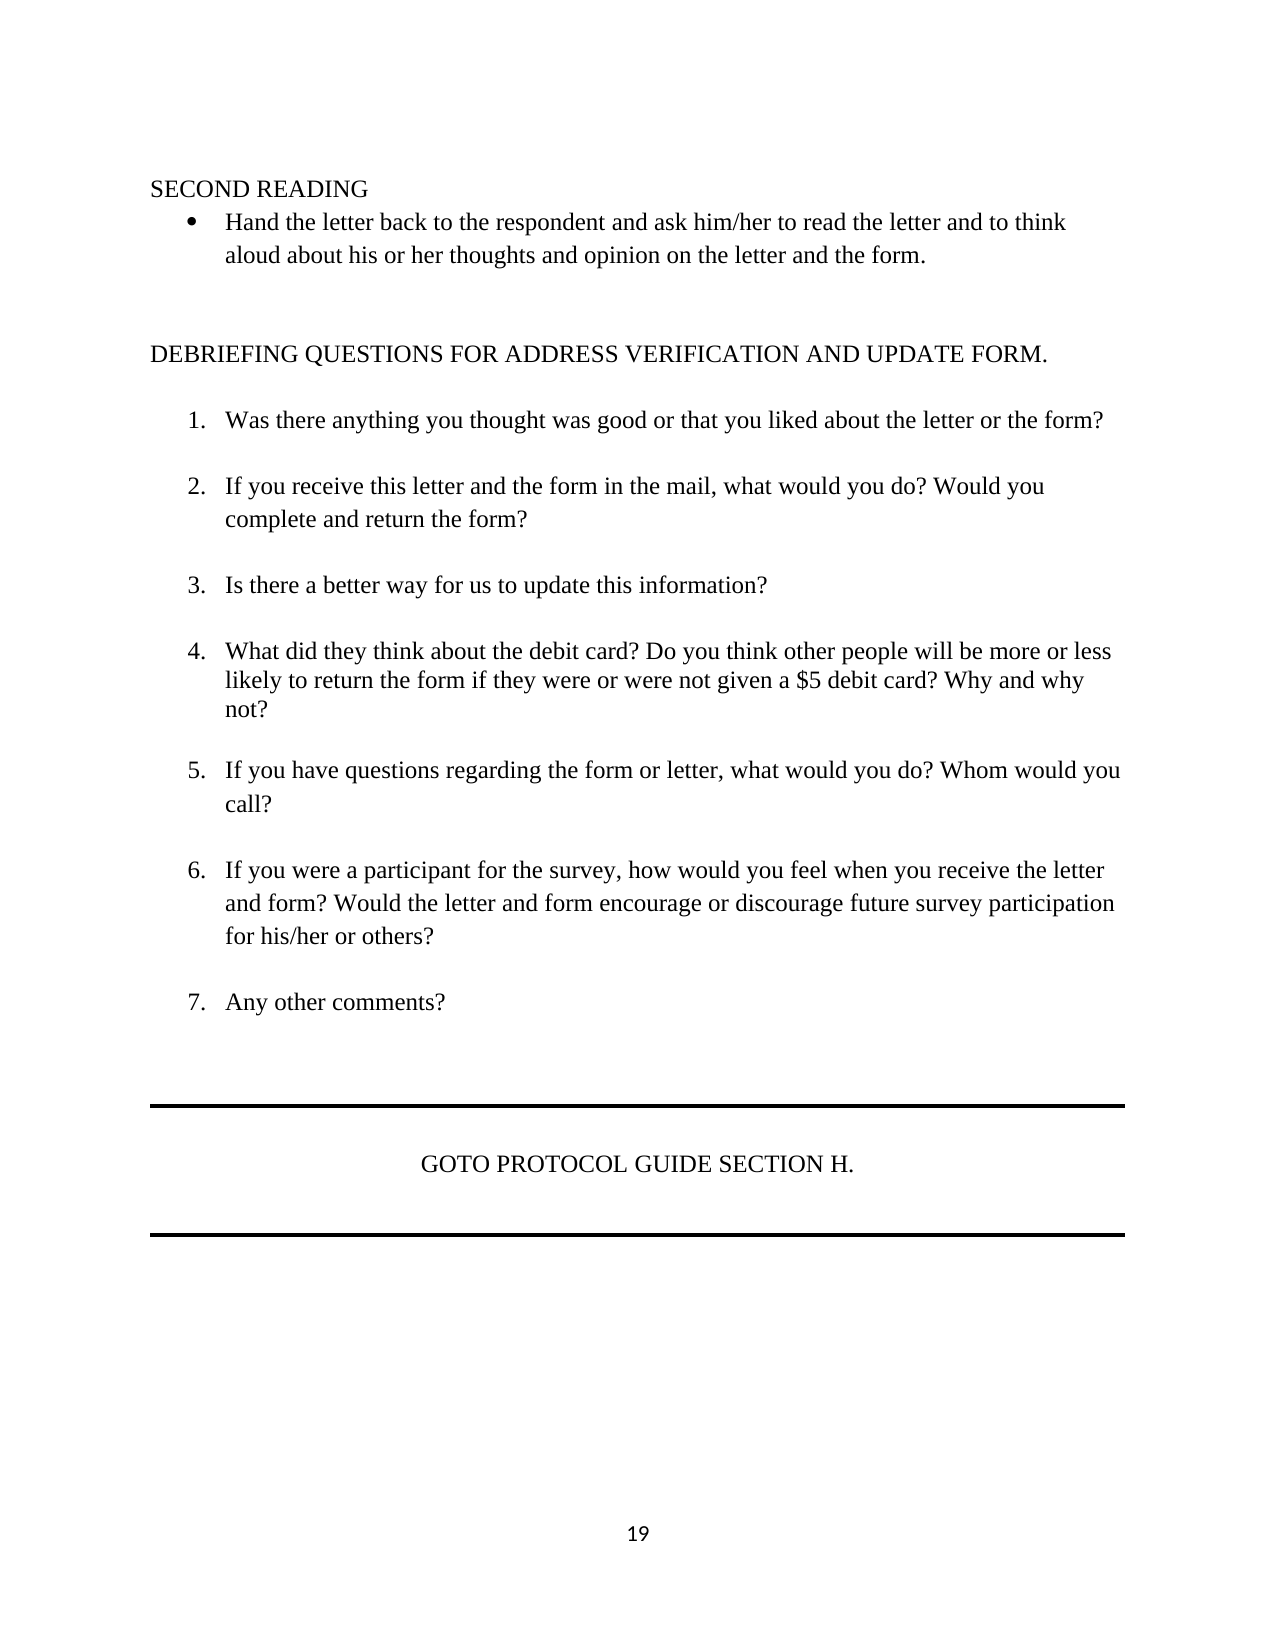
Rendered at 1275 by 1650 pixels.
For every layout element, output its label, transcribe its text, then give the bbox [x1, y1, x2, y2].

text Debriefing Questions for Address Verification and Update form. [150, 339, 1125, 368]
list If you have questions regarding the form or letter, what would you do? Whom would you call? [187, 756, 1125, 817]
list Any other comments? [187, 987, 1125, 1016]
list What did they think about the debit card? Do you think other people will be more or less likely to return the form if they were or were not given a $5 debit card? Why and why not? [187, 636, 1125, 723]
text GOTO PROTOCOL GUIDE SECTION H. [150, 1149, 1125, 1178]
list Was there anything you thought was good or that you liked about the letter or the form? [187, 405, 1125, 434]
list Hand the letter back to the respondent and ask him/her to read the letter and to think aloud about his or her thoughts and opinion on the letter and the form. [187, 207, 1125, 269]
list If you receive this letter and the form in the mail, what would you do? Would you complete and return the form? [187, 471, 1125, 533]
list If you were a participant for the survey, how would you feel when you receive the letter and form? Would the letter and form encourage or discourage future survey participation for his/her or others? [187, 855, 1125, 949]
list SECOND READING [150, 174, 1125, 203]
list Is there a better way for us to update this information? [187, 570, 1125, 599]
